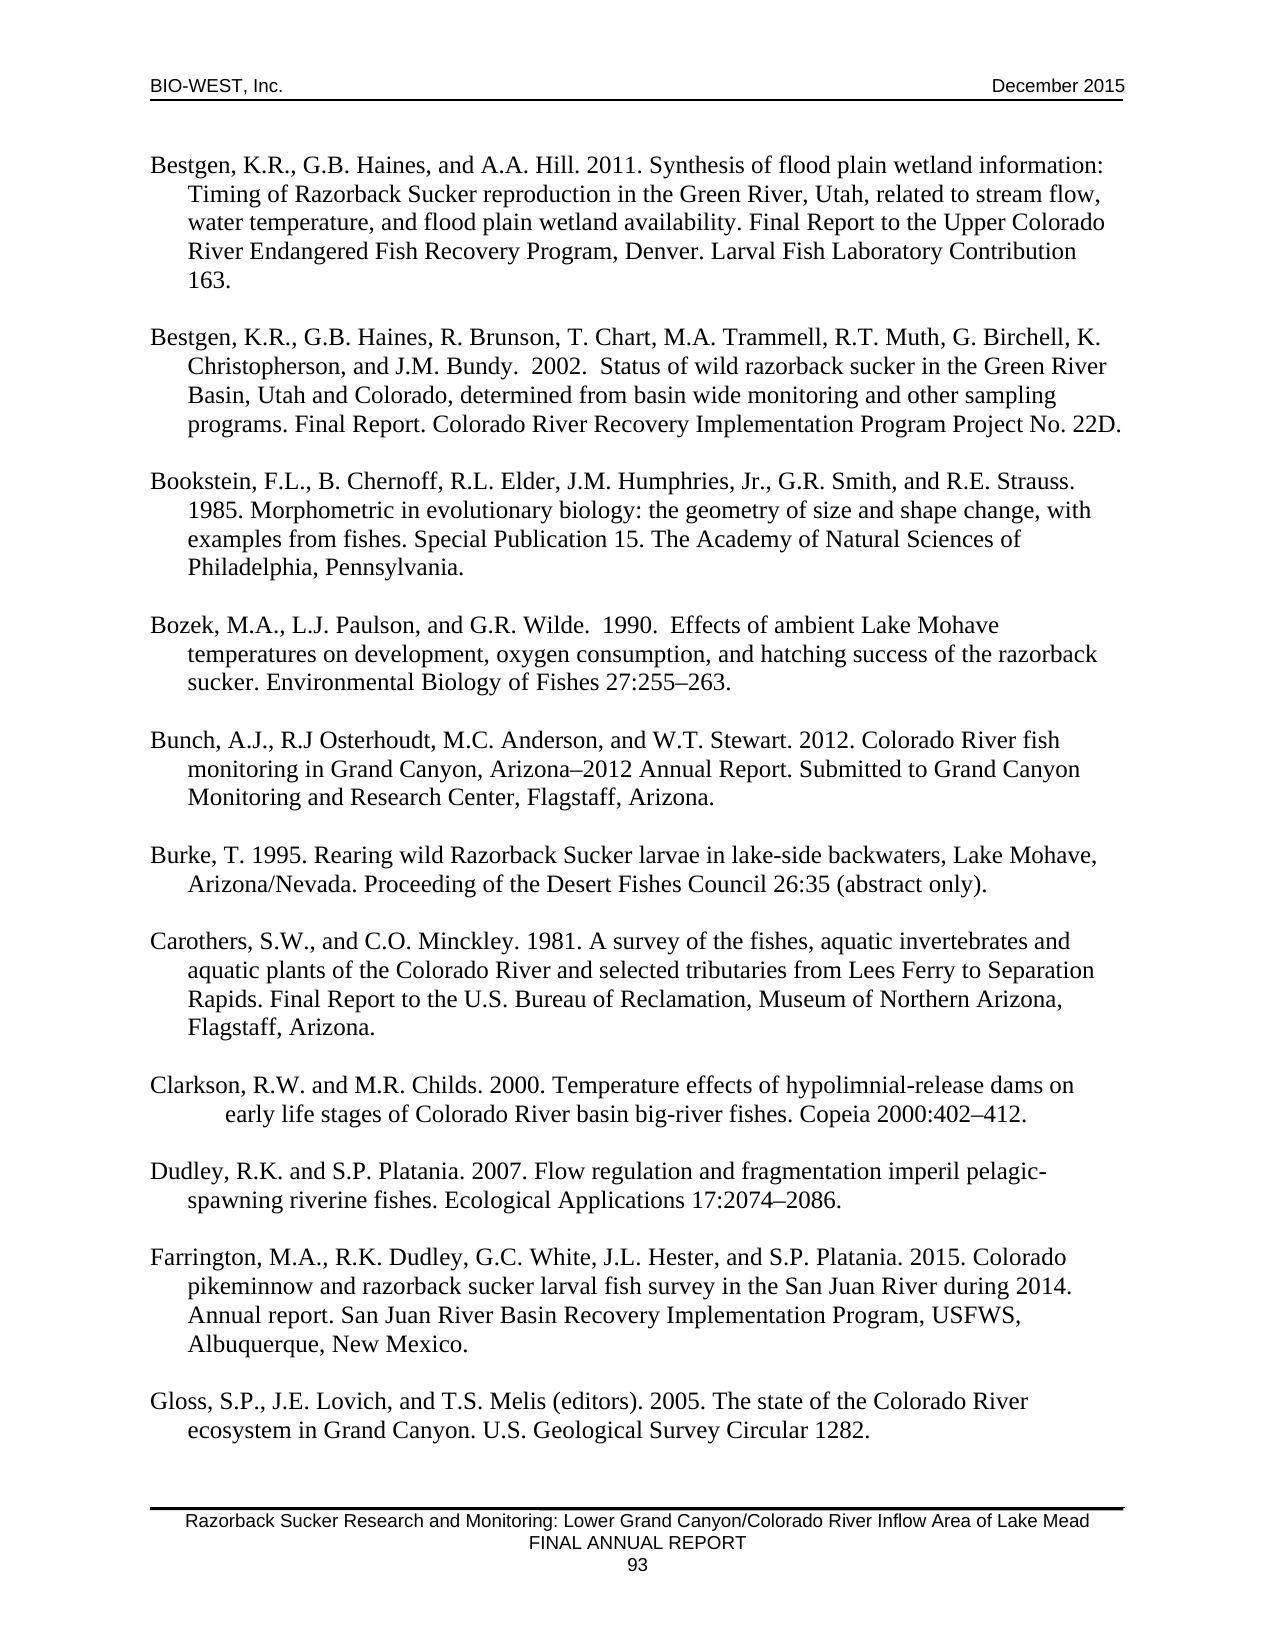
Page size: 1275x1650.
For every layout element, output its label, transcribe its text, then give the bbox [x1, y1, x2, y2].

text Bookstein, F.L., B. Chernoff, R.L. Elder, J.M. Humphries, Jr., G.R. Smith, and R.E. Strauss. 1985. Morphometric in evolutionary biology: the geometry of size and shape change, with examples from fishes. Special Publication 15. The Academy of Natural Sciences of Philadelphia, Pennsylvania. [150, 466, 1125, 581]
text Farrington, M.A., R.K. Dudley, G.C. White, J.L. Hester, and S.P. Platania. 2015. Colorado pikeminnow and razorback sucker larval fish survey in the San Juan River during 2014. Annual report. San Juan River Basin Recovery Implementation Program, USFWS, Albuquerque, New Mexico. [150, 1242, 1125, 1357]
text Dudley, R.K. and S.P. Platania. 2007. Flow regulation and fragmentation imperil pelagic-spawning riverine fishes. Ecological Applications 17:2074–2086. [150, 1156, 1125, 1214]
text Burke, T. 1995. Rearing wild Razorback Sucker larvae in lake-side backwaters, Lake Mohave, Arizona/Nevada. Proceeding of the Desert Fishes Council 26:35 (abstract only). [150, 840, 1125, 897]
text Carothers, S.W., and C.O. Minckley. 1981. A survey of the fishes, aquatic invertebrates and aquatic plants of the Colorado River and selected tributaries from Lees Ferry to Separation Rapids. Final Report to the U.S. Bureau of Reclamation, Museum of Northern Arizona, Flagstaff, Arizona. [150, 926, 1125, 1041]
text Bestgen, K.R., G.B. Haines, R. Brunson, T. Chart, M.A. Trammell, R.T. Muth, G. Birchell, K. Christopherson, and J.M. Bundy. 2002. Status of wild razorback sucker in the Green River Basin, Utah and Colorado, determined from basin wide monitoring and other sampling programs. Final Report. Colorado River Recovery Implementation Program Project No. 22D. [150, 322, 1125, 437]
text Bestgen, K.R., G.B. Haines, and A.A. Hill. 2011. Synthesis of flood plain wetland information: Timing of Razorback Sucker reproduction in the Green River, Utah, related to stream flow, water temperature, and flood plain wetland availability. Final Report to the Upper Colorado River Endangered Fish Recovery Program, Denver. Larval Fish Laboratory Contribution 163. [150, 150, 1125, 294]
text Bunch, A.J., R.J Osterhoudt, M.C. Anderson, and W.T. Stewart. 2012. Colorado River fish monitoring in Grand Canyon, Arizona–2012 Annual Report. Submitted to Grand Canyon Monitoring and Research Center, Flagstaff, Arizona. [150, 725, 1125, 811]
text Clarkson, R.W. and M.R. Childs. 2000. Temperature effects of hypolimnial-release dams on early life stages of Colorado River basin big-river fishes. Copeia 2000:402–412. [150, 1070, 1125, 1127]
text Gloss, S.P., J.E. Lovich, and T.S. Melis (editors). 2005. The state of the Colorado River ecosystem in Grand Canyon. U.S. Geological Survey Circular 1282. [150, 1386, 1125, 1444]
text Bozek, M.A., L.J. Paulson, and G.R. Wilde. 1990. Effects of ambient Lake Mohave temperatures on development, oxygen consumption, and hatching success of the razorback sucker. Environmental Biology of Fishes 27:255–263. [150, 610, 1125, 696]
